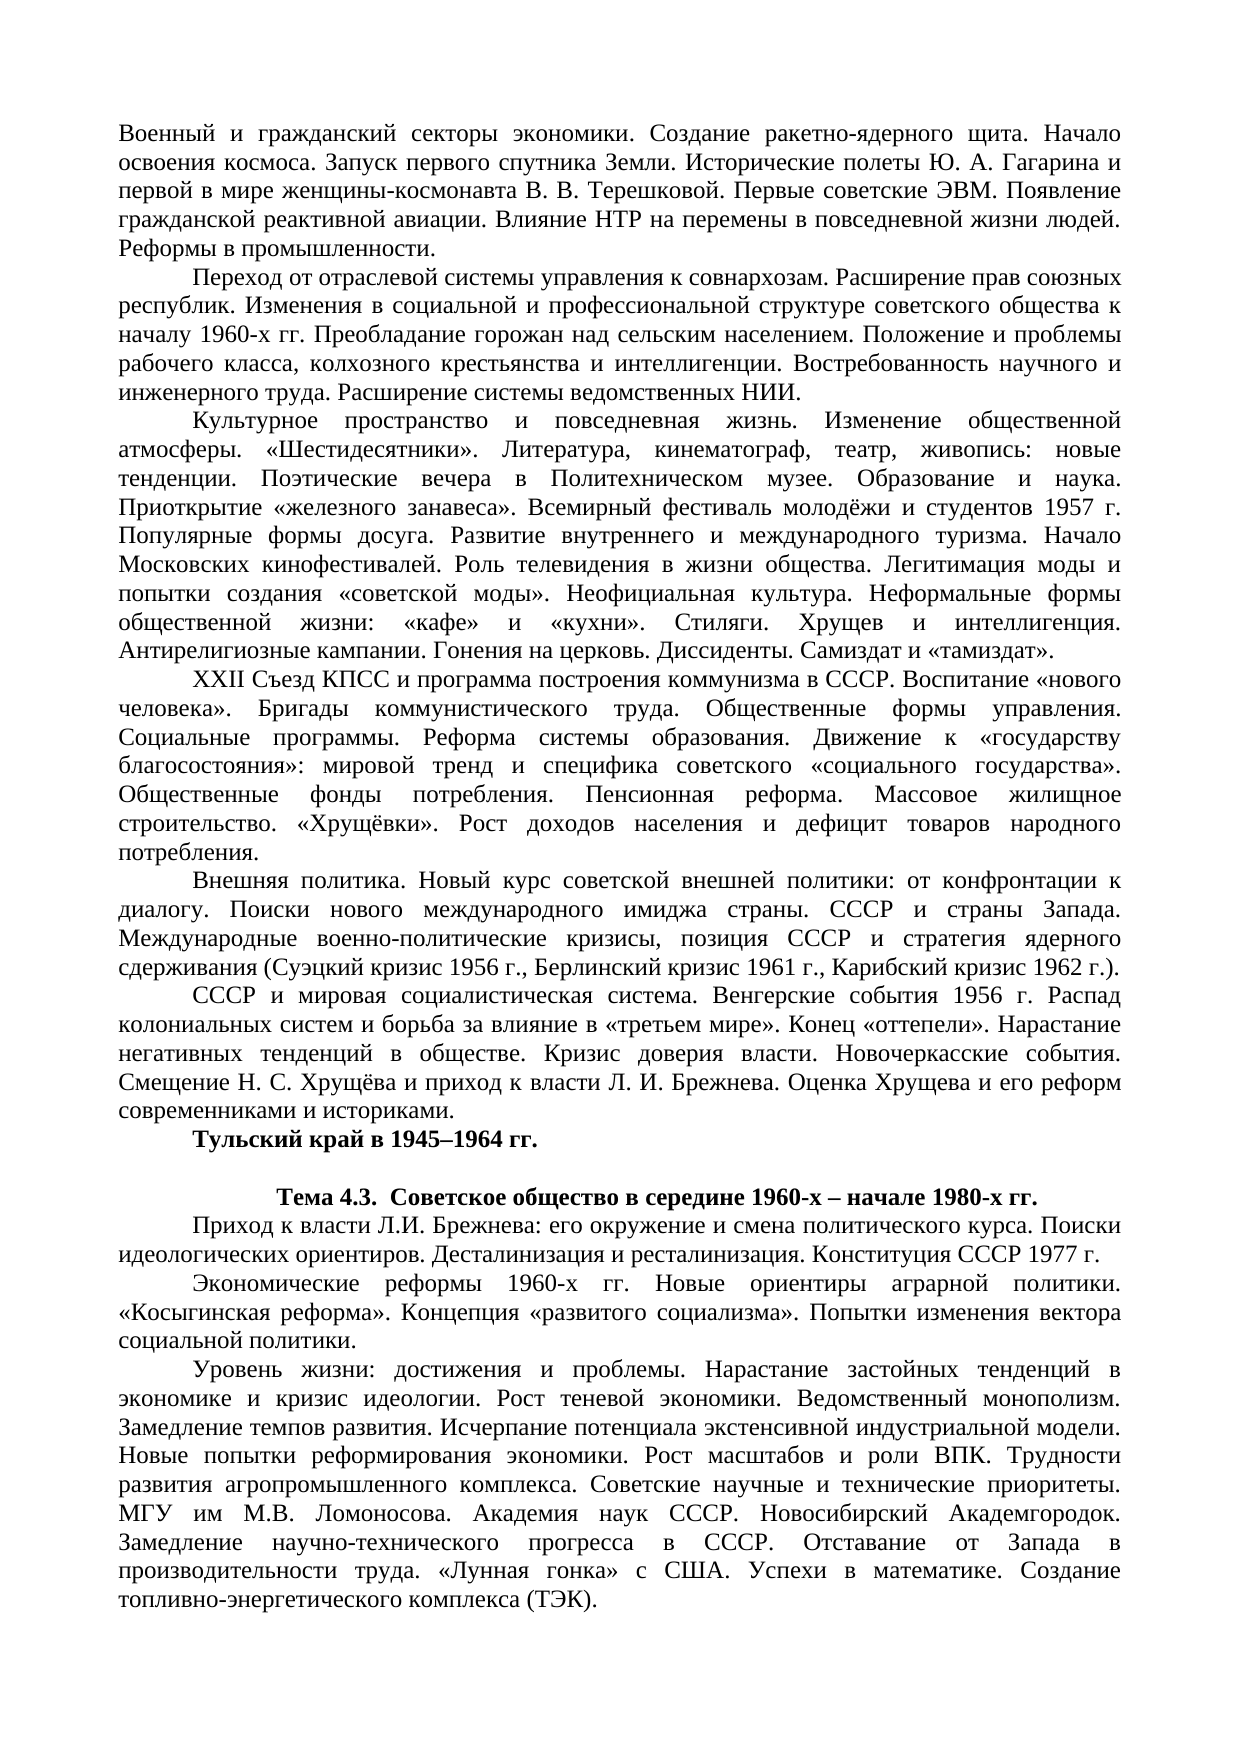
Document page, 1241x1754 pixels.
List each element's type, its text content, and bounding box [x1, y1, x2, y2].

text Переход от отраслевой системы управления к совнархозам. Расширение прав союзных республик. Изменения в социальной и профессиональной структуре советского общества к началу 1960-х гг. Преобладание горожан над сельским населением. Положение и проблемы рабочего класса, колхозного крестьянства и интеллигенции. Востребованность научного и инженерного труда. Расширение системы ведомственных НИИ. [118, 262, 1122, 406]
text Экономические реформы 1960-х гг. Новые ориентиры аграрной политики. «Косыгинская реформа». Концепция «развитого социализма». Попытки изменения вектора социальной политики. [118, 1268, 1122, 1354]
text Уровень жизни: достижения и проблемы. Нарастание застойных тенденций в экономике и кризис идеологии. Рост теневой экономики. Ведомственный монополизм. Замедление темпов развития. Исчерпание потенциала экстенсивной индустриальной модели. Новые попытки реформирования экономики. Рост масштабов и роли ВПК. Трудности развития агропромышленного комплекса. Советские научные и технические приоритеты. МГУ им М.В. Ломоносова. Академия наук СССР. Новосибирский Академгородок. Замедление научно-технического прогресса в СССР. Отставание от Запада в производительности труда. «Лунная гонка» с США. Успехи в математике. Создание топливно-энергетического комплекса (ТЭК). [118, 1354, 1122, 1613]
text СССР и мировая социалистическая система. Венгерские события 1956 г. Распад колониальных систем и борьба за влияние в «третьем мире». Конец «оттепели». Нарастание негативных тенденций в обществе. Кризис доверия власти. Новочеркасские события. Смещение Н. С. Хрущёва и приход к власти Л. И. Брежнева. Оценка Хрущева и его реформ современниками и историками. [118, 981, 1122, 1124]
text Внешняя политика. Новый курс советской внешней политики: от конфронтации к диалогу. Поиски нового международного имиджа страны. СССР и страны Запада. Международные военно-политические кризисы, позиция СССР и стратегия ядерного сдерживания (Суэцкий кризис 1956 г., Берлинский кризис 1961 г., Карибский кризис 1962 г.). [118, 866, 1122, 981]
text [118, 118, 1122, 262]
text Приход к власти Л.И. Брежнева: его окружение и смена политического курса. Поиски идеологических ориентиров. Десталинизация и ресталинизация. Конституция СССР 1977 г. [118, 1211, 1122, 1268]
text Тема 4.3. Советское общество в середине 1960-х – начале 1980-х гг. [118, 1182, 1122, 1211]
text Культурное пространство и повседневная жизнь. Изменение общественной атмосферы. «Шестидесятники». Литература, кинематограф, театр, живопись: новые тенденции. Поэтические вечера в Политехническом музее. Образование и наука. Приоткрытие «железного занавеса». Всемирный фестиваль молодёжи и студентов 1957 г. Популярные формы досуга. Развитие внутреннего и международного туризма. Начало Московских кинофестивалей. Роль телевидения в жизни общества. Легитимация моды и попытки создания «советской моды». Неофициальная культура. Неформальные формы общественной жизни: «кафе» и «кухни». Стиляги. Хрущев и интеллигенция. Антирелигиозные кампании. Гонения на церковь. Диссиденты. Самиздат и «тамиздат». [118, 406, 1122, 664]
text Тульский край в 1945–1964 гг. [118, 1124, 1122, 1153]
text ХХII Съезд КПСС и программа построения коммунизма в СССР. Воспитание «нового человека». Бригады коммунистического труда. Общественные формы управления. Социальные программы. Реформа системы образования. Движение к «государству благосостояния»: мировой тренд и специфика советского «социального государства». Общественные фонды потребления. Пенсионная реформа. Массовое жилищное строительство. «Хрущёвки». Рост доходов населения и дефицит товаров народного потребления. [118, 664, 1122, 866]
